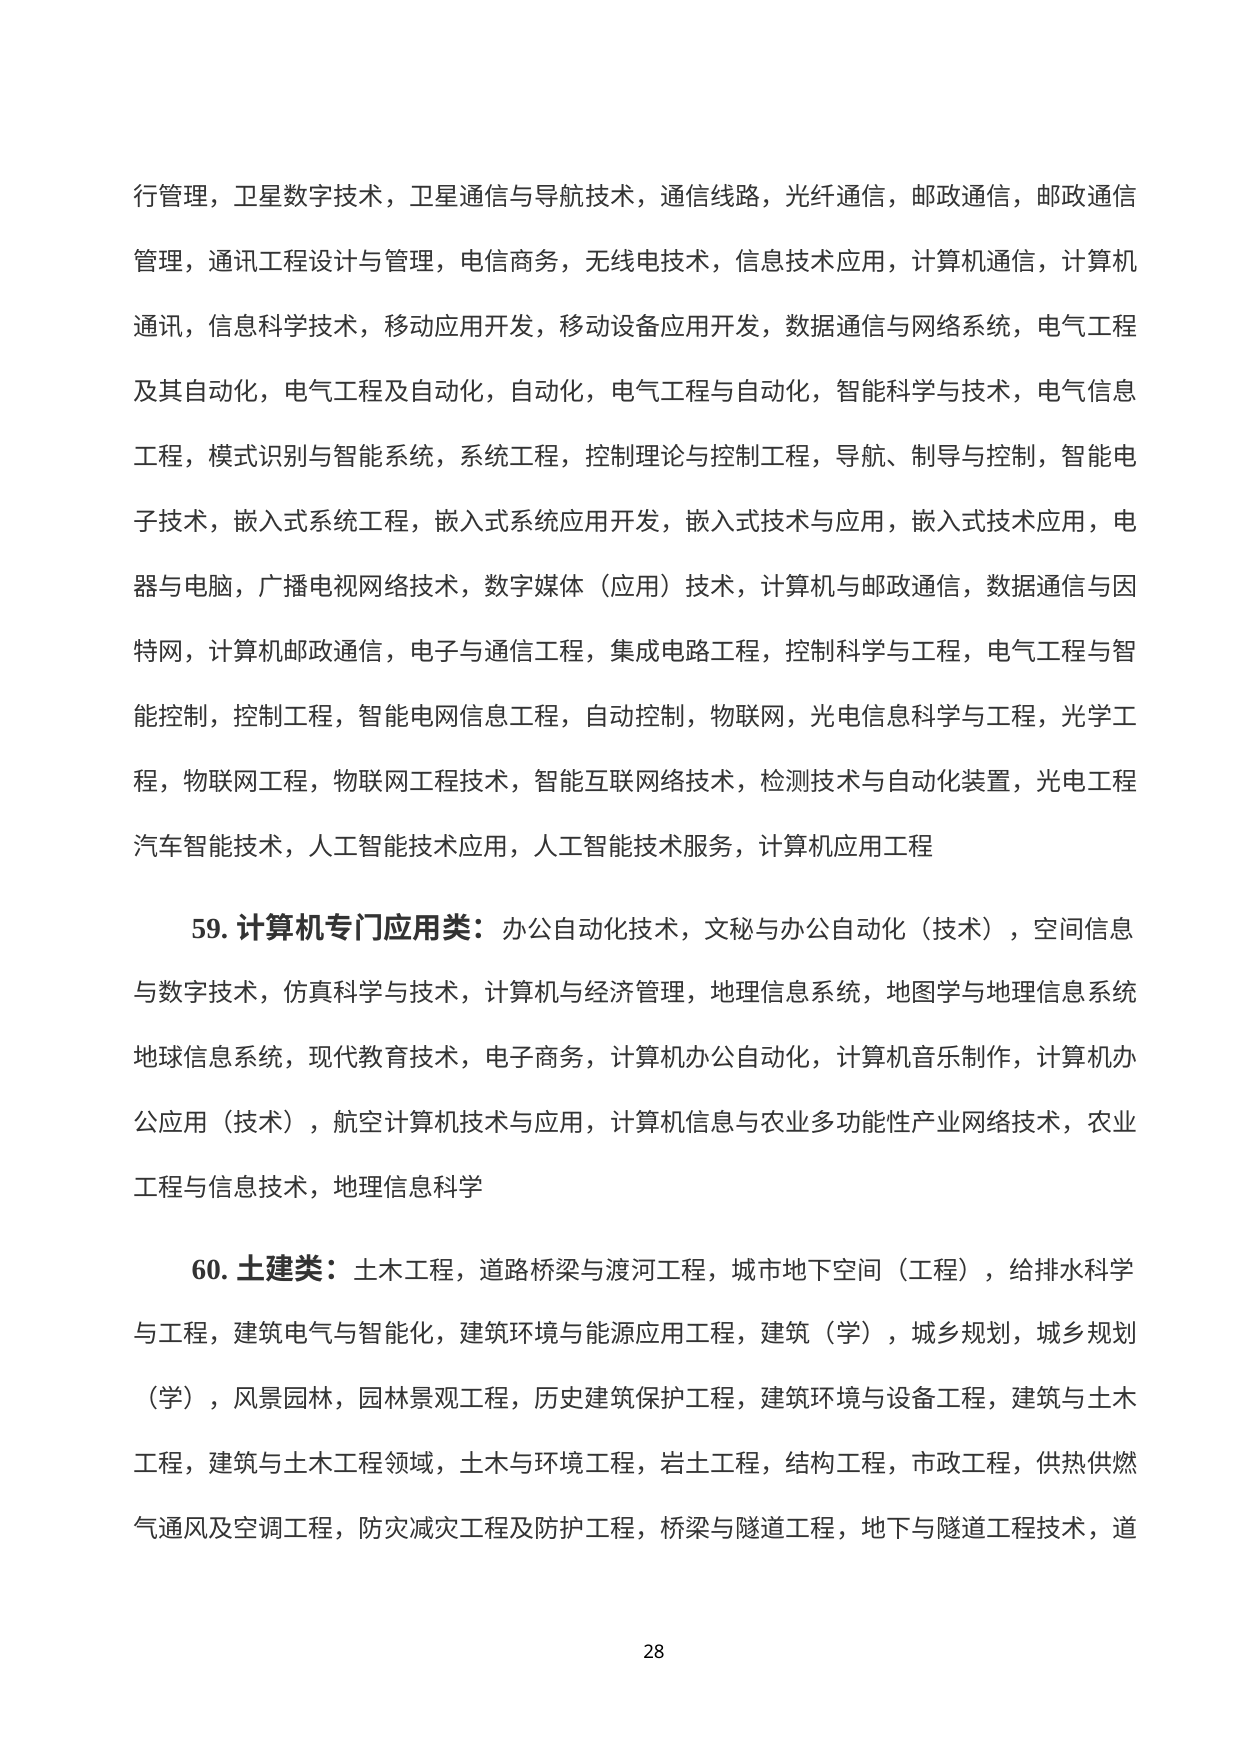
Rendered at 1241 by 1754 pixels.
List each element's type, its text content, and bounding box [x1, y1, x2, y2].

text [133, 1234, 1137, 1559]
text 59. 计算机专门应用类：办公自动化技术，文秘与办公自动化（技术），空间信息与数字技术，仿真科学与技术，计算机与经济管理，地理信息系统，地图学与地理信息系统，地球信息系统，现代教育技术，电子商务，计算机办公自动化，计算机音乐制作，计算机办公应用（技术），航空计算机技术与应用，计算机信息与农业多功能性产业网络技术，农业工程与信息技术，地理信息科学 [133, 893, 1137, 1218]
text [133, 162, 1137, 877]
